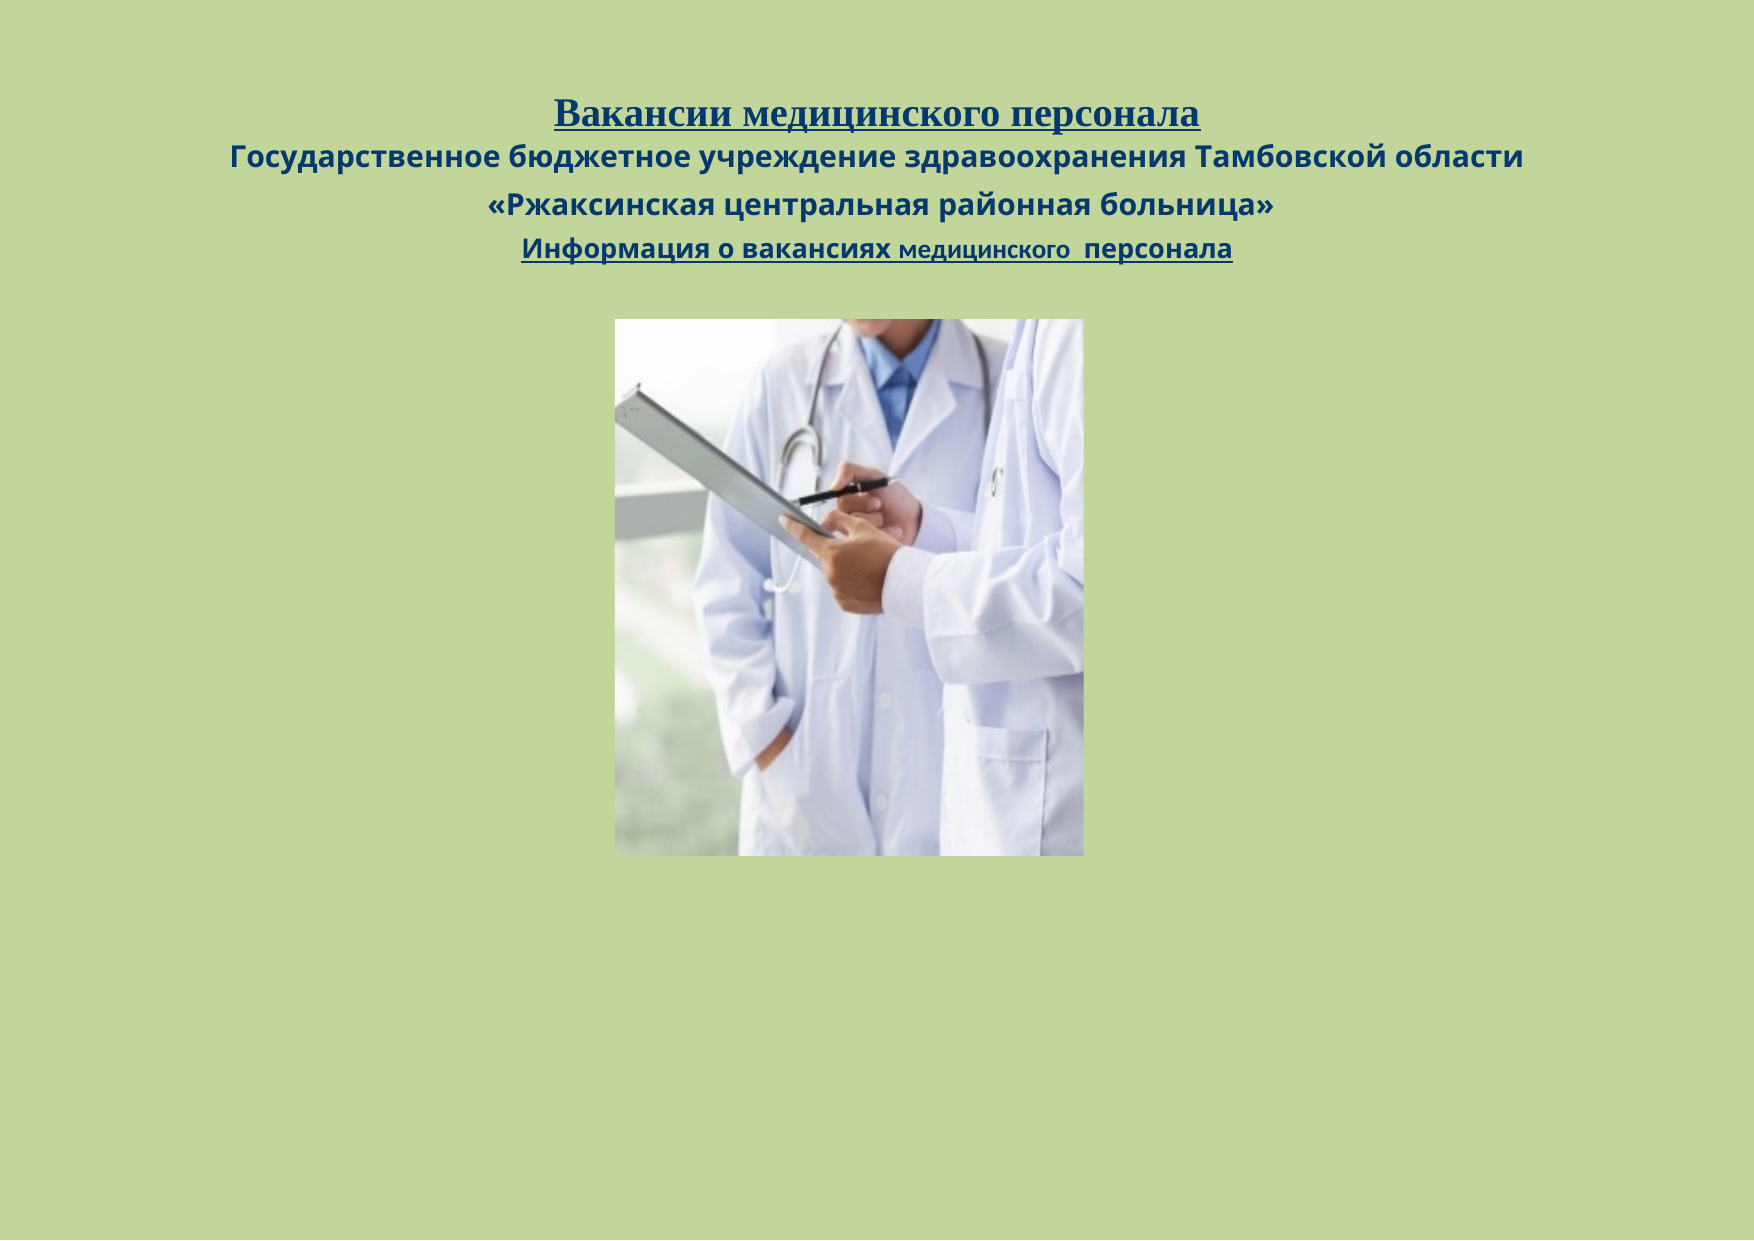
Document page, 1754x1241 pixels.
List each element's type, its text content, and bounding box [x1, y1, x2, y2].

subtitle Государственное бюджетное учреждение здравоохранения Тамбовской области «Ржаксинская центральная районная больница» [118, 135, 1636, 224]
text Вакансии медицинского персонала [118, 89, 1636, 135]
picture [614, 319, 1084, 856]
subtitle Информация о вакансиях медицинского персонала [118, 230, 1636, 267]
